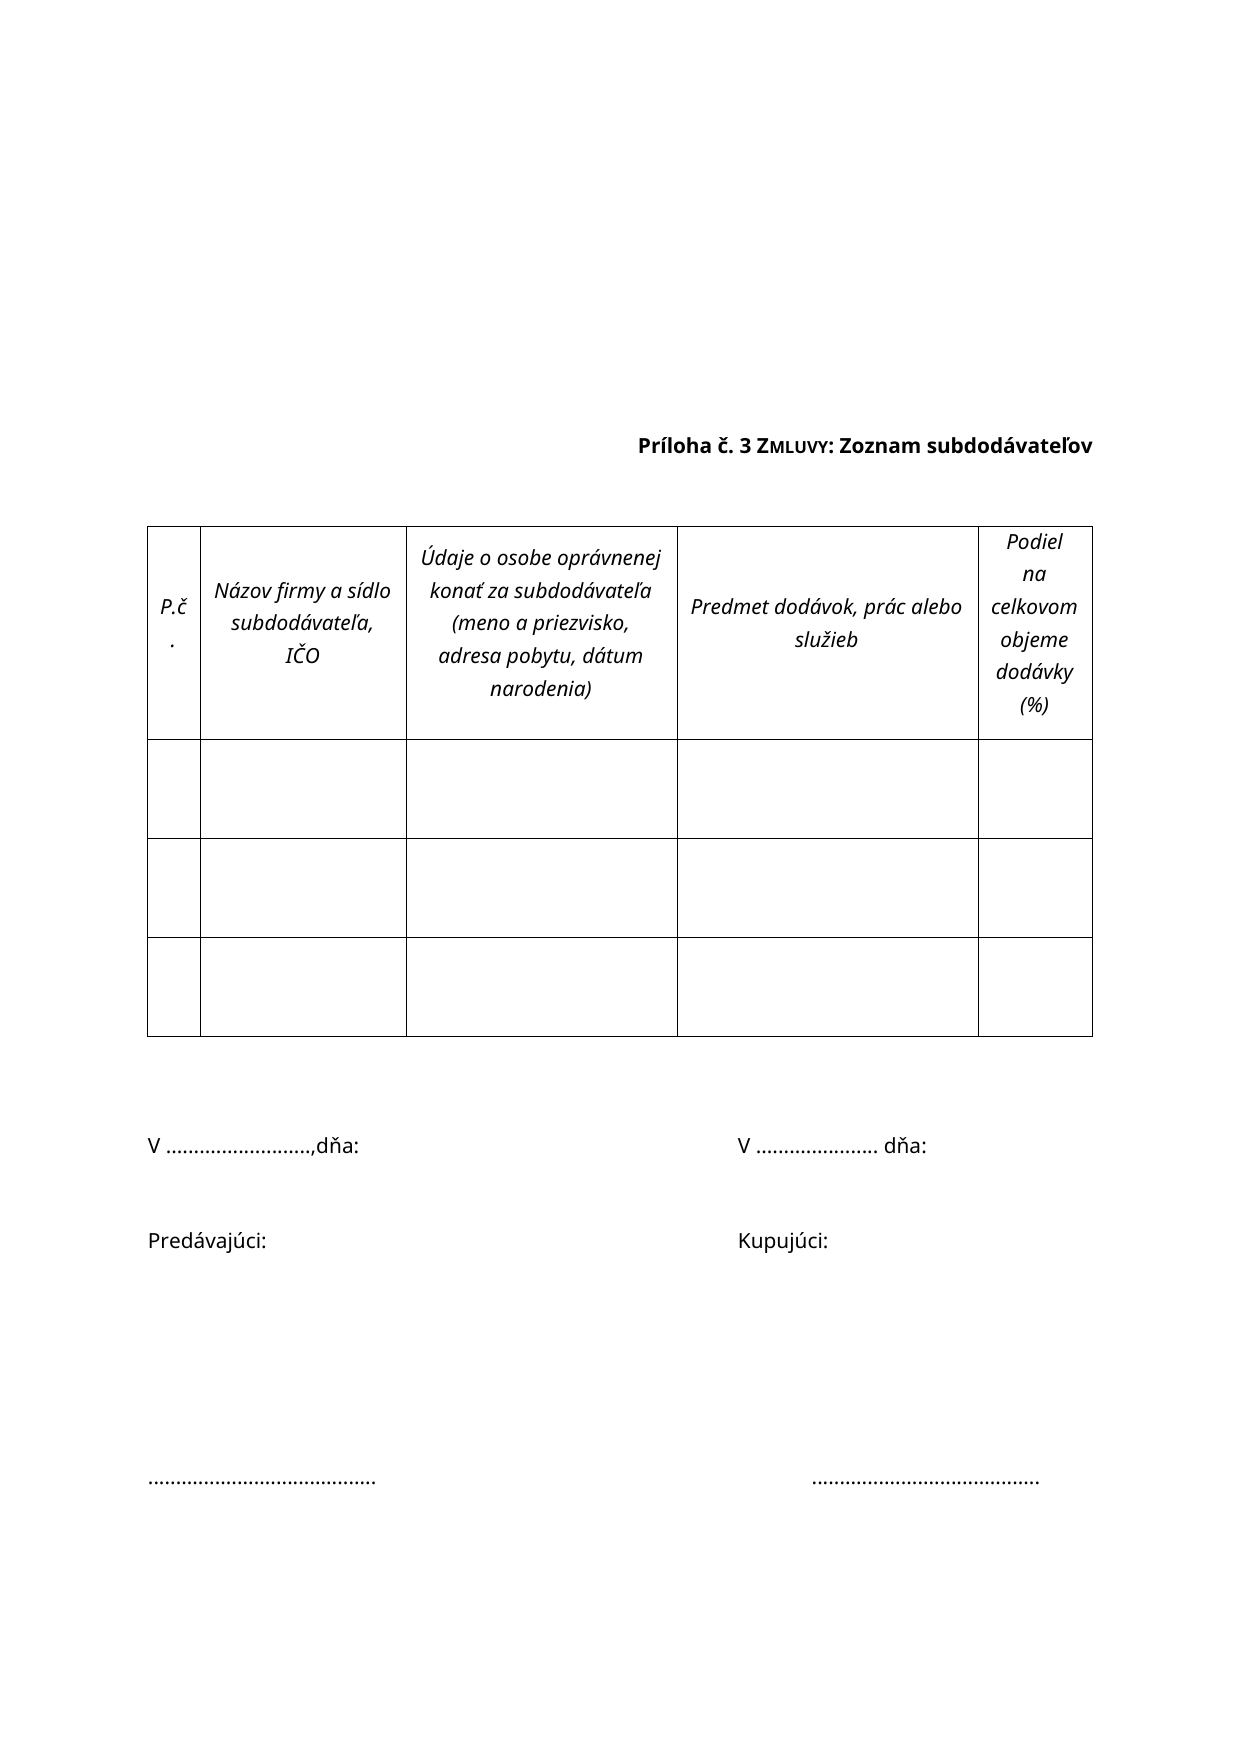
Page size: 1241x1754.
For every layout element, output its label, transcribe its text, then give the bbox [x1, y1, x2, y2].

table_cell [148, 839, 200, 937]
table_header Údaje o osobe oprávnenej konať za subdodávateľa (meno a priezvisko, adresa pobytu, dátum narodenia) [407, 527, 677, 739]
table_cell [678, 839, 978, 937]
table_cell [678, 938, 978, 1036]
table_cell [201, 839, 406, 937]
table_header Predmet dodávok, prác alebo služieb [678, 527, 978, 739]
table_cell [979, 938, 1092, 1036]
table_cell [201, 938, 406, 1036]
table_cell [407, 938, 677, 1036]
table_cell [201, 740, 406, 838]
table_header P.č. [148, 527, 200, 739]
text V ..........................,dňa: V ...................... dňa: [148, 1131, 1093, 1160]
table_header Podiel na celkovom objeme dodávky (%) [979, 527, 1092, 739]
text Príloha č. 3 Zmluvy: Zoznam subdodávateľov [148, 431, 1093, 460]
text ......................................... ......................................... [148, 1462, 1093, 1491]
table_cell [407, 740, 677, 838]
table_cell [979, 839, 1092, 937]
table_cell [979, 740, 1092, 838]
table_cell [148, 740, 200, 838]
table_cell [148, 938, 200, 1036]
table_cell [407, 839, 677, 937]
table_header Názov firmy a sídlo subdodávateľa, IČO [201, 527, 406, 739]
text Predávajúci: Kupujúci: [148, 1226, 1093, 1254]
table_cell [678, 740, 978, 838]
